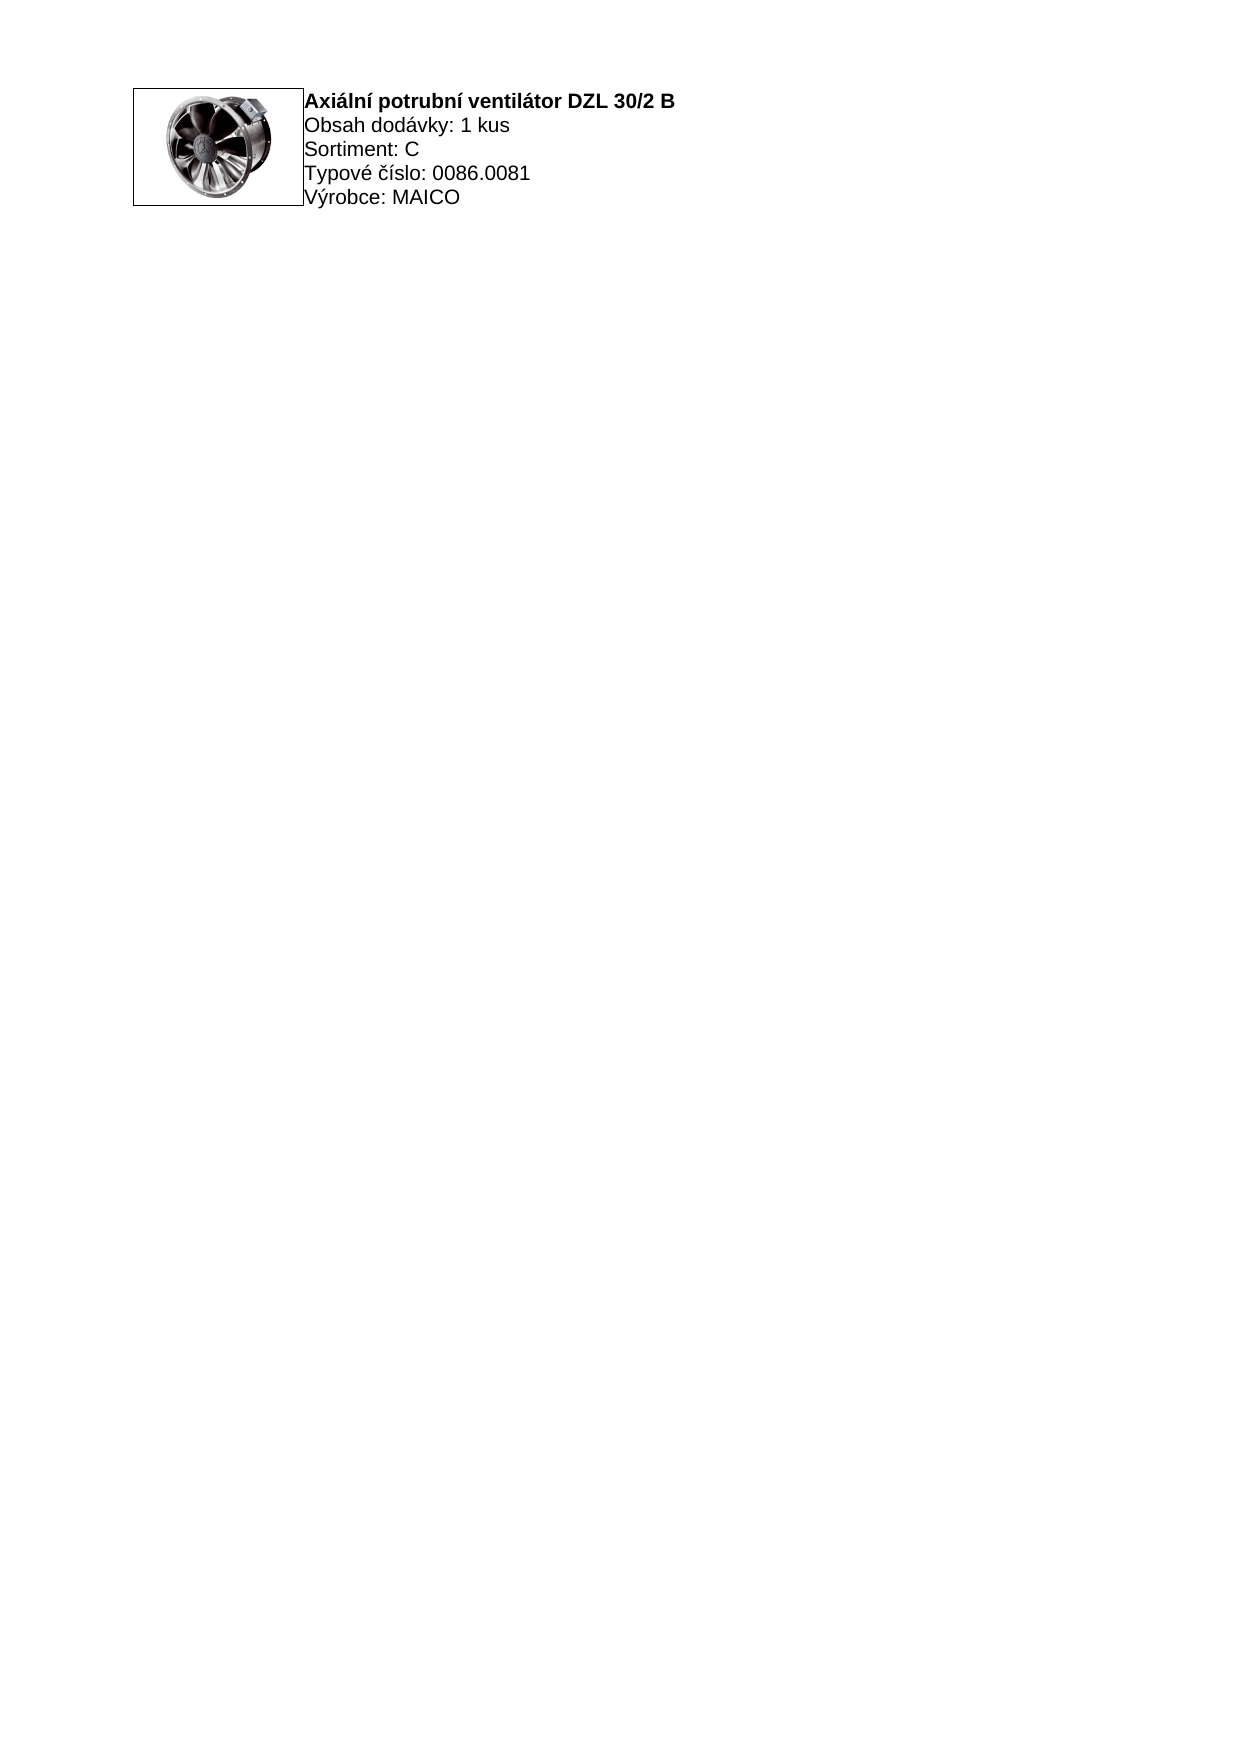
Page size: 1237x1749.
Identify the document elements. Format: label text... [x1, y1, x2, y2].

picture [134, 89, 303, 205]
text Axiální potrubní ventilátor DZL 30/2 BObsah dodávky: 1 kusSortiment: C Typové číslo: 0086.0081Výrobce: MAICO [133, 89, 1148, 208]
